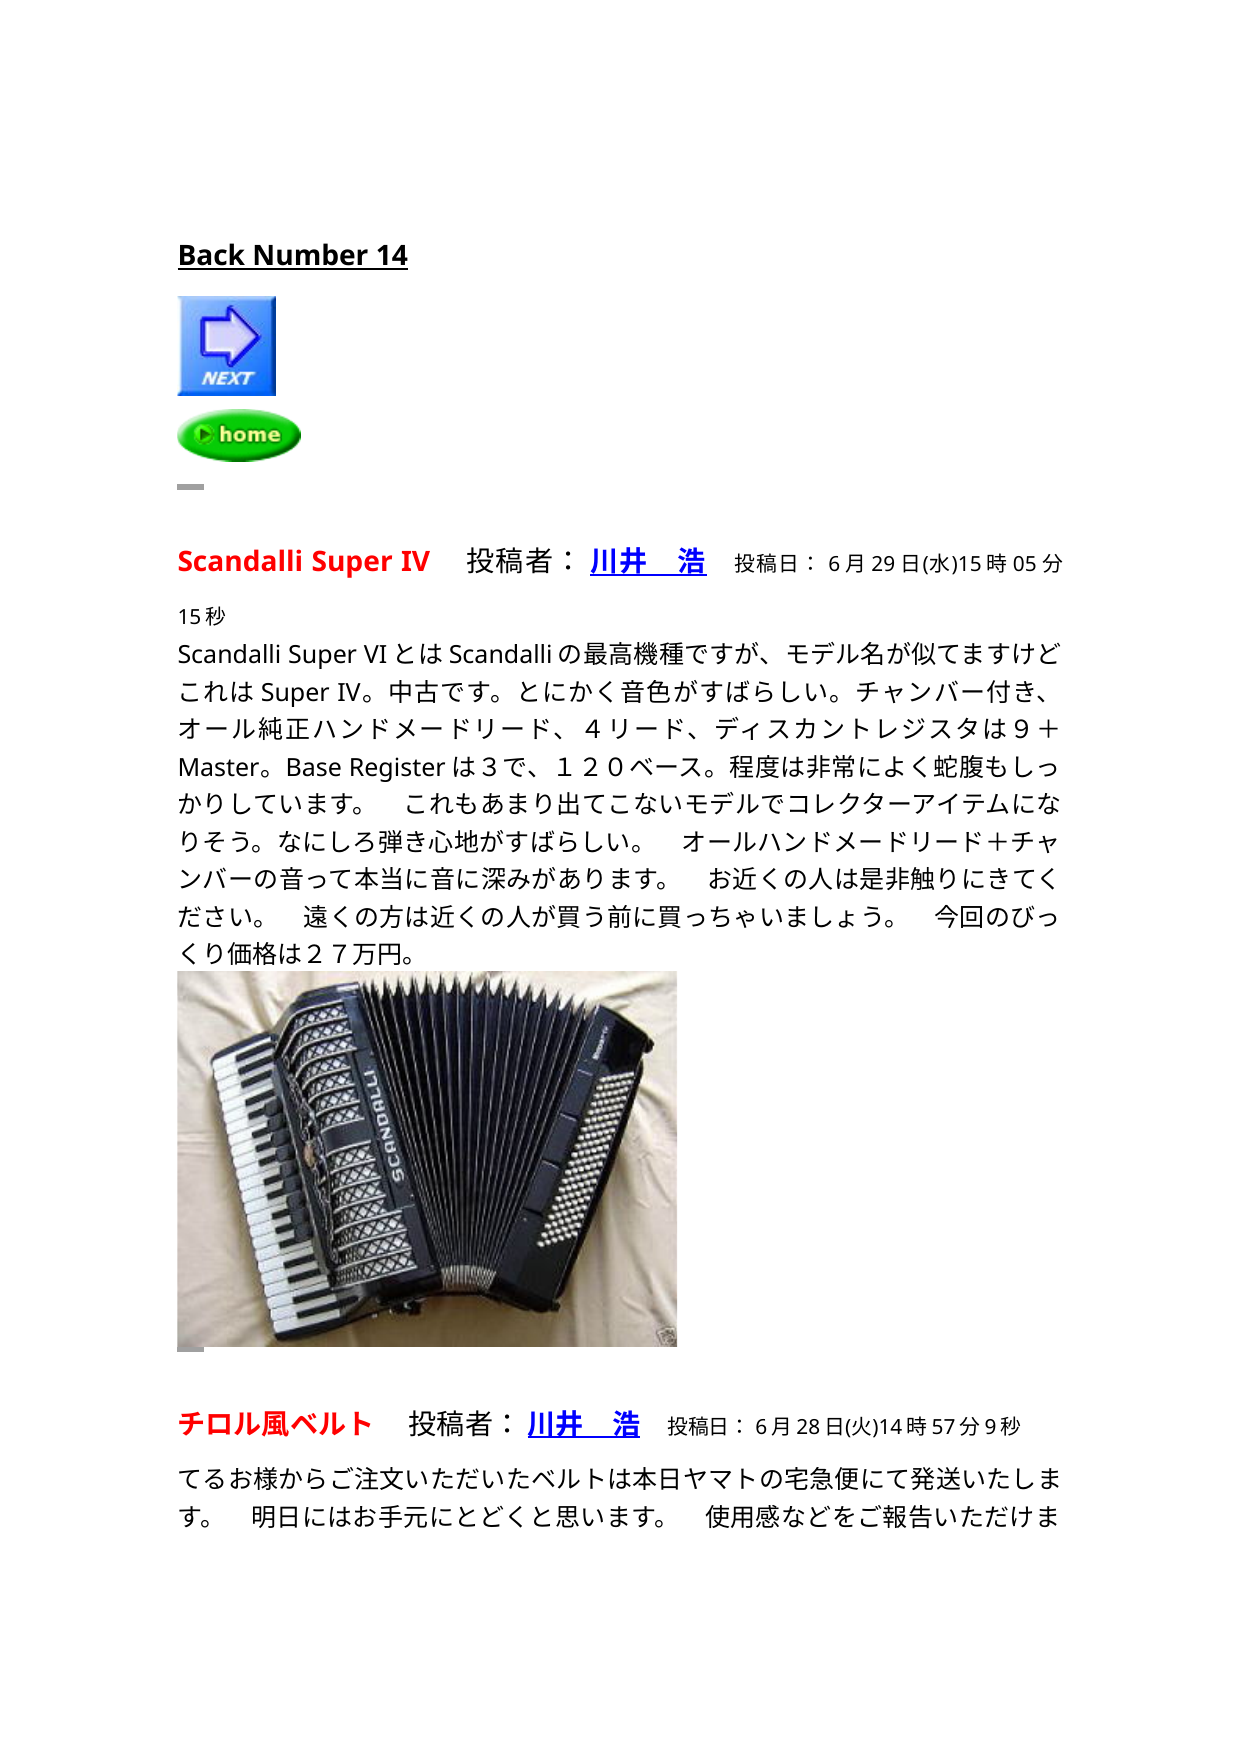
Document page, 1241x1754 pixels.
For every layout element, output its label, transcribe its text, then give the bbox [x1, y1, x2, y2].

picture [177, 971, 678, 1347]
picture [177, 409, 301, 462]
text Scandalli Super IV 投稿者： 川井 浩 投稿日： 6月29日(水)15時05分15秒 [177, 522, 1063, 634]
text Back Number 14 [177, 217, 1063, 292]
picture [177, 296, 276, 396]
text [177, 1459, 1063, 1534]
text チロル風ベルト 投稿者： 川井 浩 投稿日： 6月28日(火)14時57分9秒 [177, 1384, 1063, 1459]
